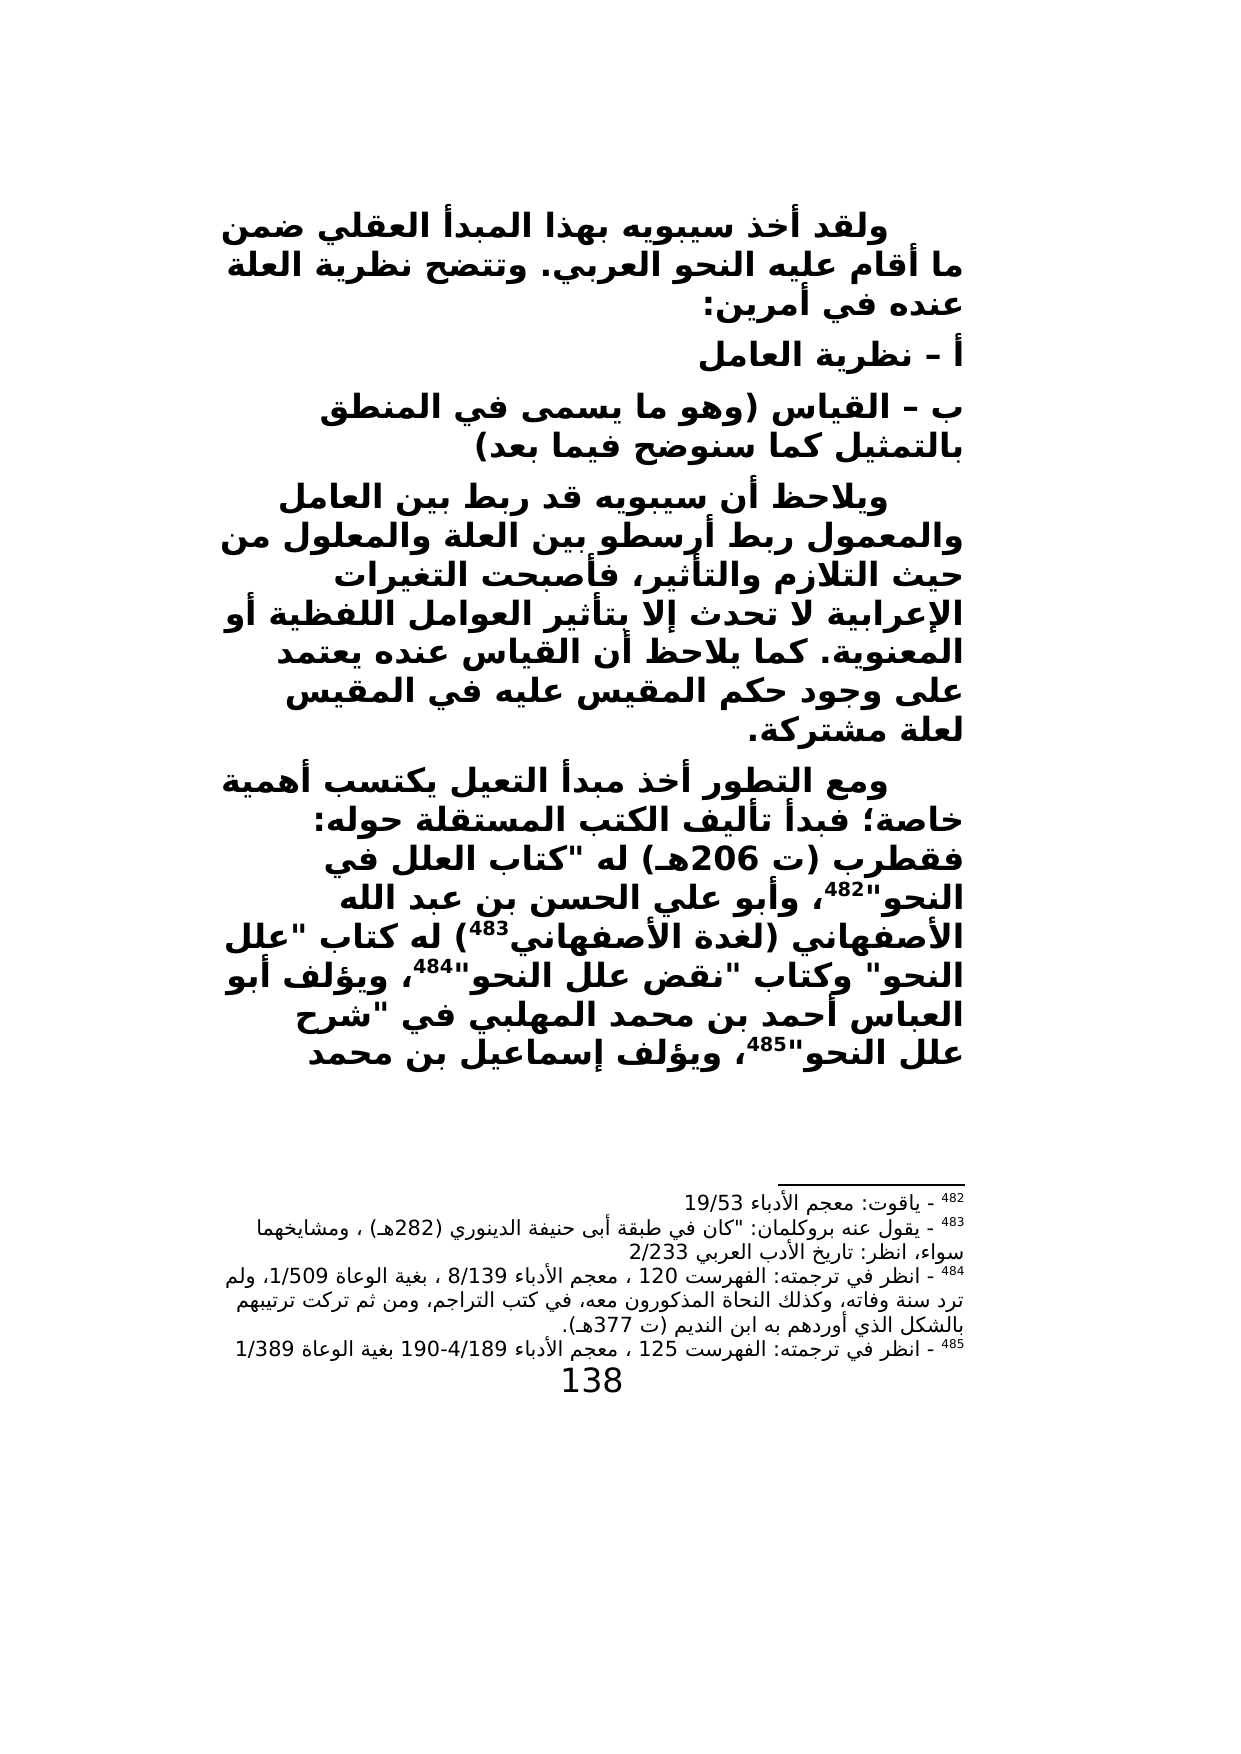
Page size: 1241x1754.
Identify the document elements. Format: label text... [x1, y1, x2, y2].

text ب – القياس (وهو ما يسمى في المنطق بالتمثيل كما سنوضح فيما بعد) [219, 387, 964, 465]
text ومع التطور أخذ مبدأ التعيل يكتسب أهمية خاصة؛ فبدأ تأليف الكتب المستقلة حوله: فقطرب (ت 206هـ) له "كتاب العلل في النحو"، وأبو علي الحسن بن عبد الله الأصفهاني (لغدة الأصفهاني) له كتاب "علل النحو" وكتاب "نقض علل النحو"، ويؤلف أبو العباس أحمد بن محمد المهلبي في "شرح علل النحو"، ويؤلف إسماعيل بن محمد القمي "كتاب العلل"، ويؤلف ابن عبدوس الكوفي "البرهان في علل النحو". [219, 762, 964, 1112]
text ويلاحظ أن سيبويه قد ربط بين العامل والمعمول ربط أرسطو بين العلة والمعلول من حيث التلازم والتأثير، فأصبحت التغيرات الإعرابية لا تحدث إلا بتأثير العوامل اللفظية أو المعنوية. كما يلاحظ أن القياس عنده يعتمد على وجود حكم المقيس عليه في المقيس لعلة مشتركة. [219, 477, 964, 749]
text ولقد أخذ سيبويه بهذا المبدأ العقلي ضمن ما أقام عليه النحو العربي. وتتضح نظرية العلة عنده في أمرين: [219, 207, 964, 323]
text أ – نظرية العامل [219, 336, 964, 375]
